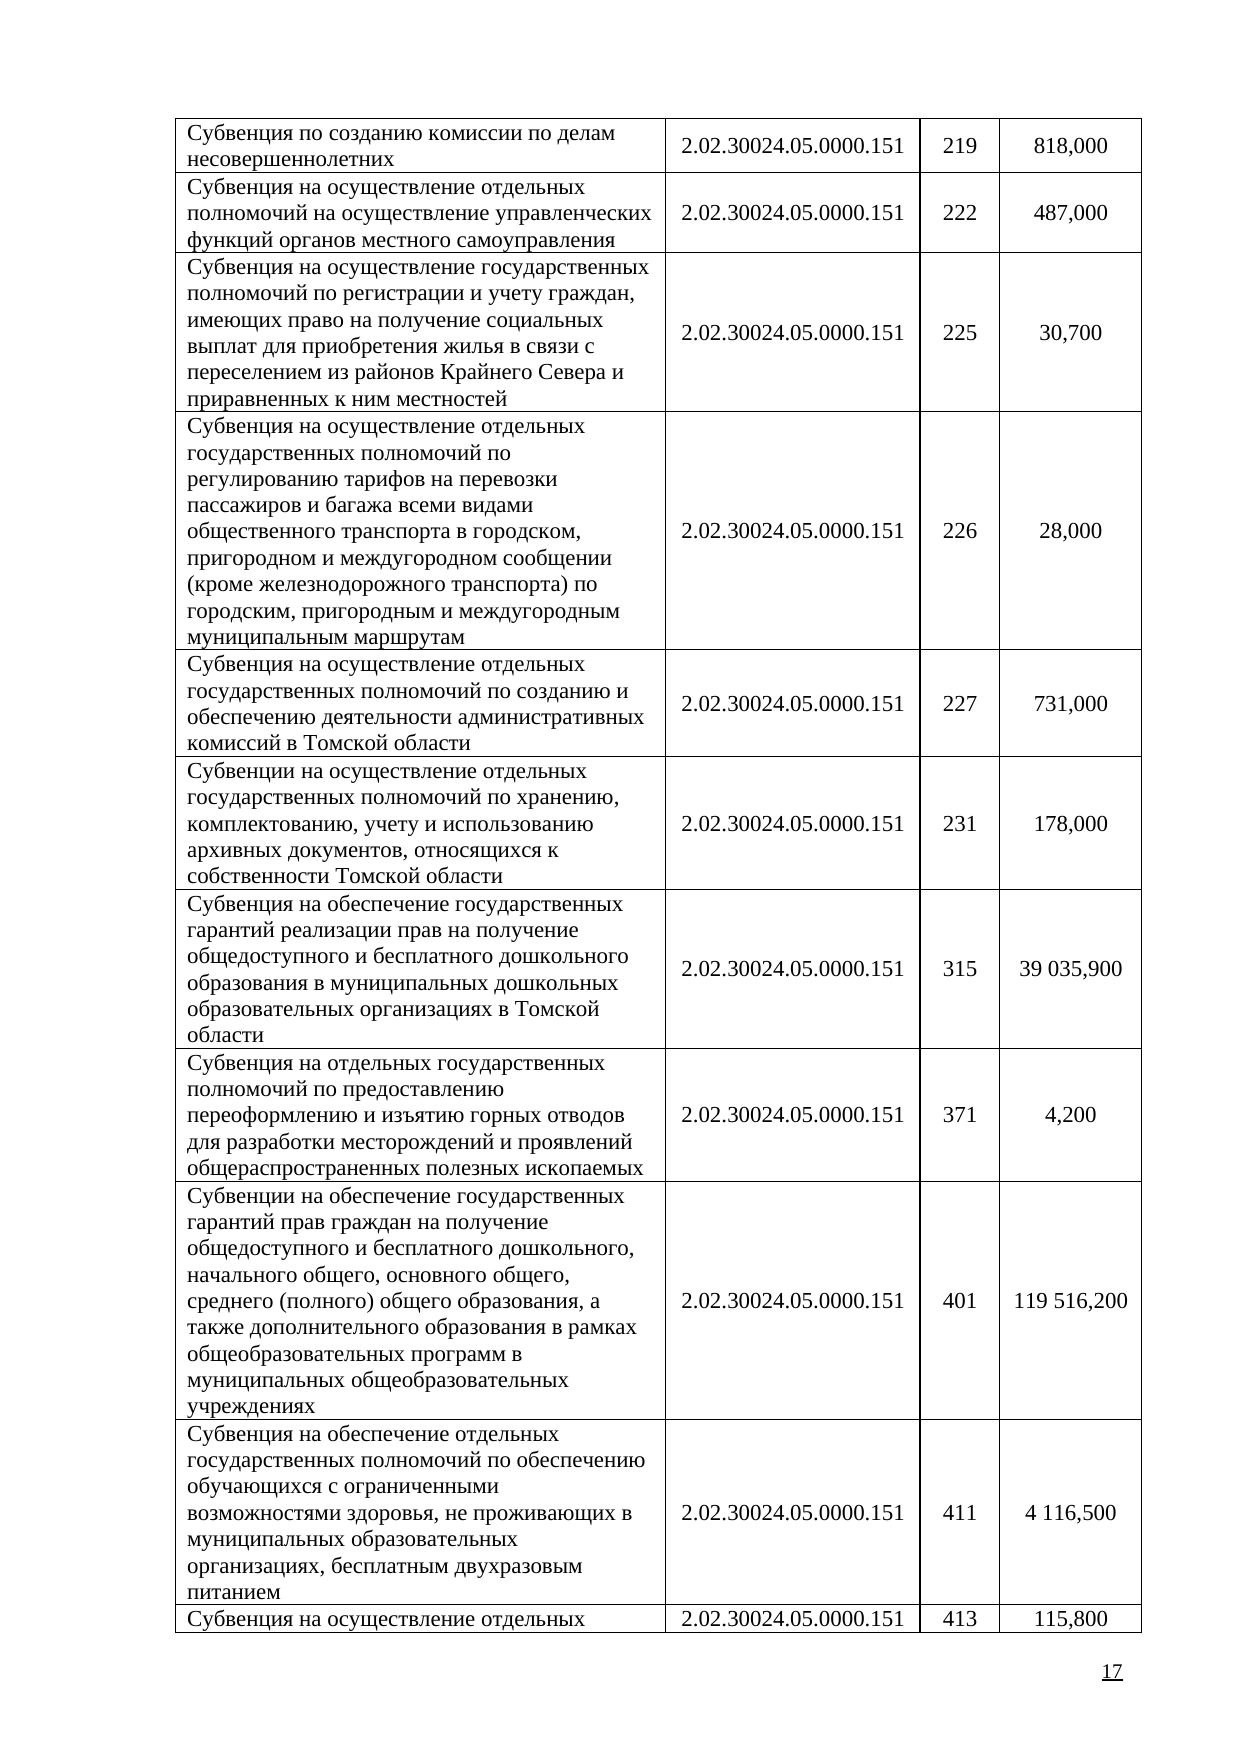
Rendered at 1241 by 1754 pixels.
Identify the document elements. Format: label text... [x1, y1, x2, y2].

table_cell 2.02.30024.05.0000.151 [666, 1049, 919, 1181]
table_cell 2.02.30024.05.0000.151 [666, 890, 919, 1048]
table_cell Субвенция на осуществление государственных полномочий по регистрации и учету граждан, имеющих право на получение социальных выплат для приобретения жилья в связи с переселением из районов Крайнего Севера и приравненных к ним местностей [176, 253, 665, 411]
table_cell 818,000 [1000, 119, 1141, 172]
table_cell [666, 119, 919, 172]
table_cell Субвенция по созданию комиссии по делам несовершеннолетних [176, 119, 665, 172]
table_cell Субвенция на осуществление отдельных полномочий на осуществление управленческих функций органов местного самоуправления [176, 173, 665, 252]
table_cell 39 035,900 [1000, 890, 1141, 1048]
table_cell 222 [921, 173, 999, 252]
table_cell Субвенция на обеспечение отдельных государственных полномочий по обеспечению обучающихся с ограниченными возможностями здоровья, не проживающих в муниципальных образовательных организациях, бесплатным двухразовым питанием [176, 1420, 665, 1604]
table_cell 2.02.30024.05.0000.151 [666, 173, 919, 252]
table_cell 115,800 [1000, 1605, 1141, 1632]
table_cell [176, 1605, 665, 1632]
table_cell 2.02.30024.05.0000.151 [666, 412, 919, 649]
table_cell 487,000 [1000, 173, 1141, 252]
table_cell 2.02.30024.05.0000.151 [666, 757, 919, 889]
table_cell 4,200 [1000, 1049, 1141, 1181]
table_cell 30,700 [1000, 253, 1141, 411]
table_cell Субвенции на осуществление отдельных государственных полномочий по хранению, комплектованию, учету и использованию архивных документов, относящихся к собственности Томской области [176, 757, 665, 889]
table_cell Субвенция на осуществление отдельных государственных полномочий по созданию и обеспечению деятельности административных комиссий в Томской области [176, 650, 665, 756]
table_cell 413 [921, 1605, 999, 1632]
table_cell 119 516,200 [1000, 1182, 1141, 1419]
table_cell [666, 1605, 919, 1632]
table_cell 227 [921, 650, 999, 756]
table_cell 219 [921, 119, 999, 172]
table_cell 178,000 [1000, 757, 1141, 889]
table_cell 371 [921, 1049, 999, 1181]
table_cell 28,000 [1000, 412, 1141, 649]
table_cell 2.02.30024.05.0000.151 [666, 650, 919, 756]
table_cell Субвенция на обеспечение государственных гарантий реализации прав на получение общедоступного и бесплатного дошкольного образования в муниципальных дошкольных образовательных организациях в Томской области [176, 890, 665, 1048]
table_cell 731,000 [1000, 650, 1141, 756]
table_cell 4 116,500 [1000, 1420, 1141, 1604]
table_cell Субвенции на обеспечение государственных гарантий прав граждан на получение общедоступного и бесплатного дошкольного, начального общего, основного общего, среднего (полного) общего образования, а также дополнительного образования в рамках общеобразовательных программ в муниципальных общеобразовательных учреждениях [176, 1182, 665, 1419]
table_cell 411 [921, 1420, 999, 1604]
table_cell 2.02.30024.05.0000.151 [666, 253, 919, 411]
table_cell 315 [921, 890, 999, 1048]
table_cell 225 [921, 253, 999, 411]
table_cell 401 [921, 1182, 999, 1419]
table_cell 231 [921, 757, 999, 889]
table_cell 2.02.30024.05.0000.151 [666, 1182, 919, 1419]
table_cell 2.02.30024.05.0000.151 [666, 1420, 919, 1604]
table_cell Субвенция на осуществление отдельных государственных полномочий по регулированию тарифов на перевозки пассажиров и багажа всеми видами общественного транспорта в городском, пригородном и междугородном сообщении (кроме железнодорожного транспорта) по городским, пригородным и междугородным муниципальным маршрутам [176, 412, 665, 649]
table_cell Субвенция на отдельных государственных полномочий по предоставлению переоформлению и изъятию горных отводов для разработки месторождений и проявлений общераспространенных полезных ископаемых [176, 1049, 665, 1181]
table_cell 226 [921, 412, 999, 649]
